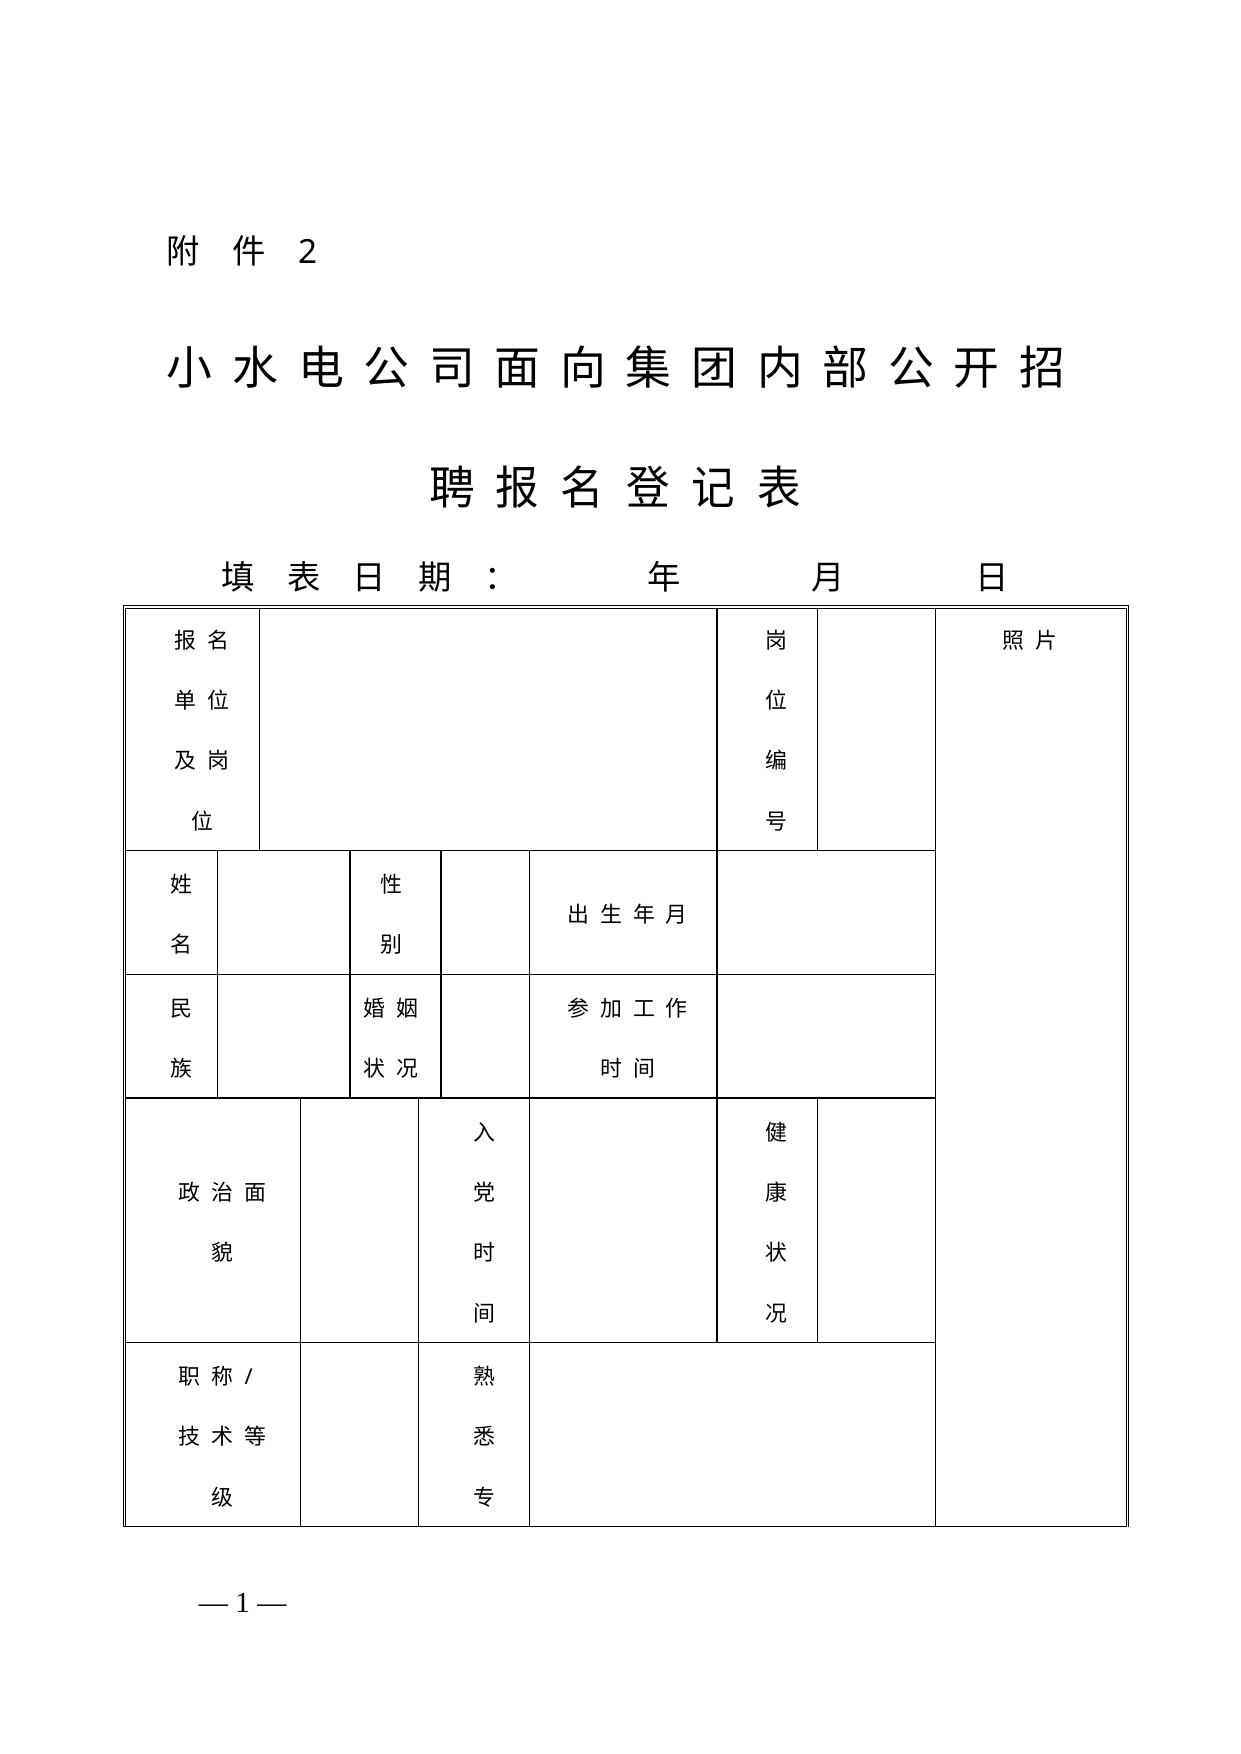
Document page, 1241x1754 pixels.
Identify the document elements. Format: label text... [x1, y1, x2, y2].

table_cell 民 族 [126, 975, 217, 1097]
table_cell [442, 851, 529, 973]
table_cell 性 别 [351, 851, 440, 973]
table_cell 熟悉专业及特长 [419, 1343, 529, 1526]
table_cell [218, 975, 349, 1097]
table_header [818, 609, 935, 850]
table_cell 姓 名 [126, 851, 217, 973]
table_cell [818, 1099, 935, 1342]
table_header 报名单位及岗位 [126, 609, 259, 850]
table_cell 健康 状况 [718, 1099, 817, 1342]
table_cell [530, 1343, 935, 1526]
table_cell 出生年月 [530, 851, 716, 973]
table_cell [301, 1343, 418, 1526]
table_cell [442, 975, 529, 1097]
text 小水电公司面向集团内部公开招聘报名登记表 [167, 304, 1085, 545]
text 附件2 [167, 219, 1085, 280]
table_cell [301, 1099, 418, 1342]
table_cell 婚姻 状况 [351, 975, 440, 1097]
table_header [260, 609, 716, 850]
table_header 照片 [936, 609, 1126, 1526]
table_cell [530, 1099, 716, 1342]
table_cell [218, 851, 349, 973]
text 填表日期： 年 月 日 [167, 545, 1042, 605]
table_header 岗位 编号 [718, 609, 817, 850]
table_cell [718, 975, 935, 1097]
table_cell [718, 851, 935, 973]
table_cell 参加工作时间 [530, 975, 716, 1097]
table_cell 入党时间 [419, 1099, 529, 1342]
table_cell 政治面貌 [126, 1099, 300, 1342]
table_cell 职称/技术等级 [126, 1343, 300, 1526]
